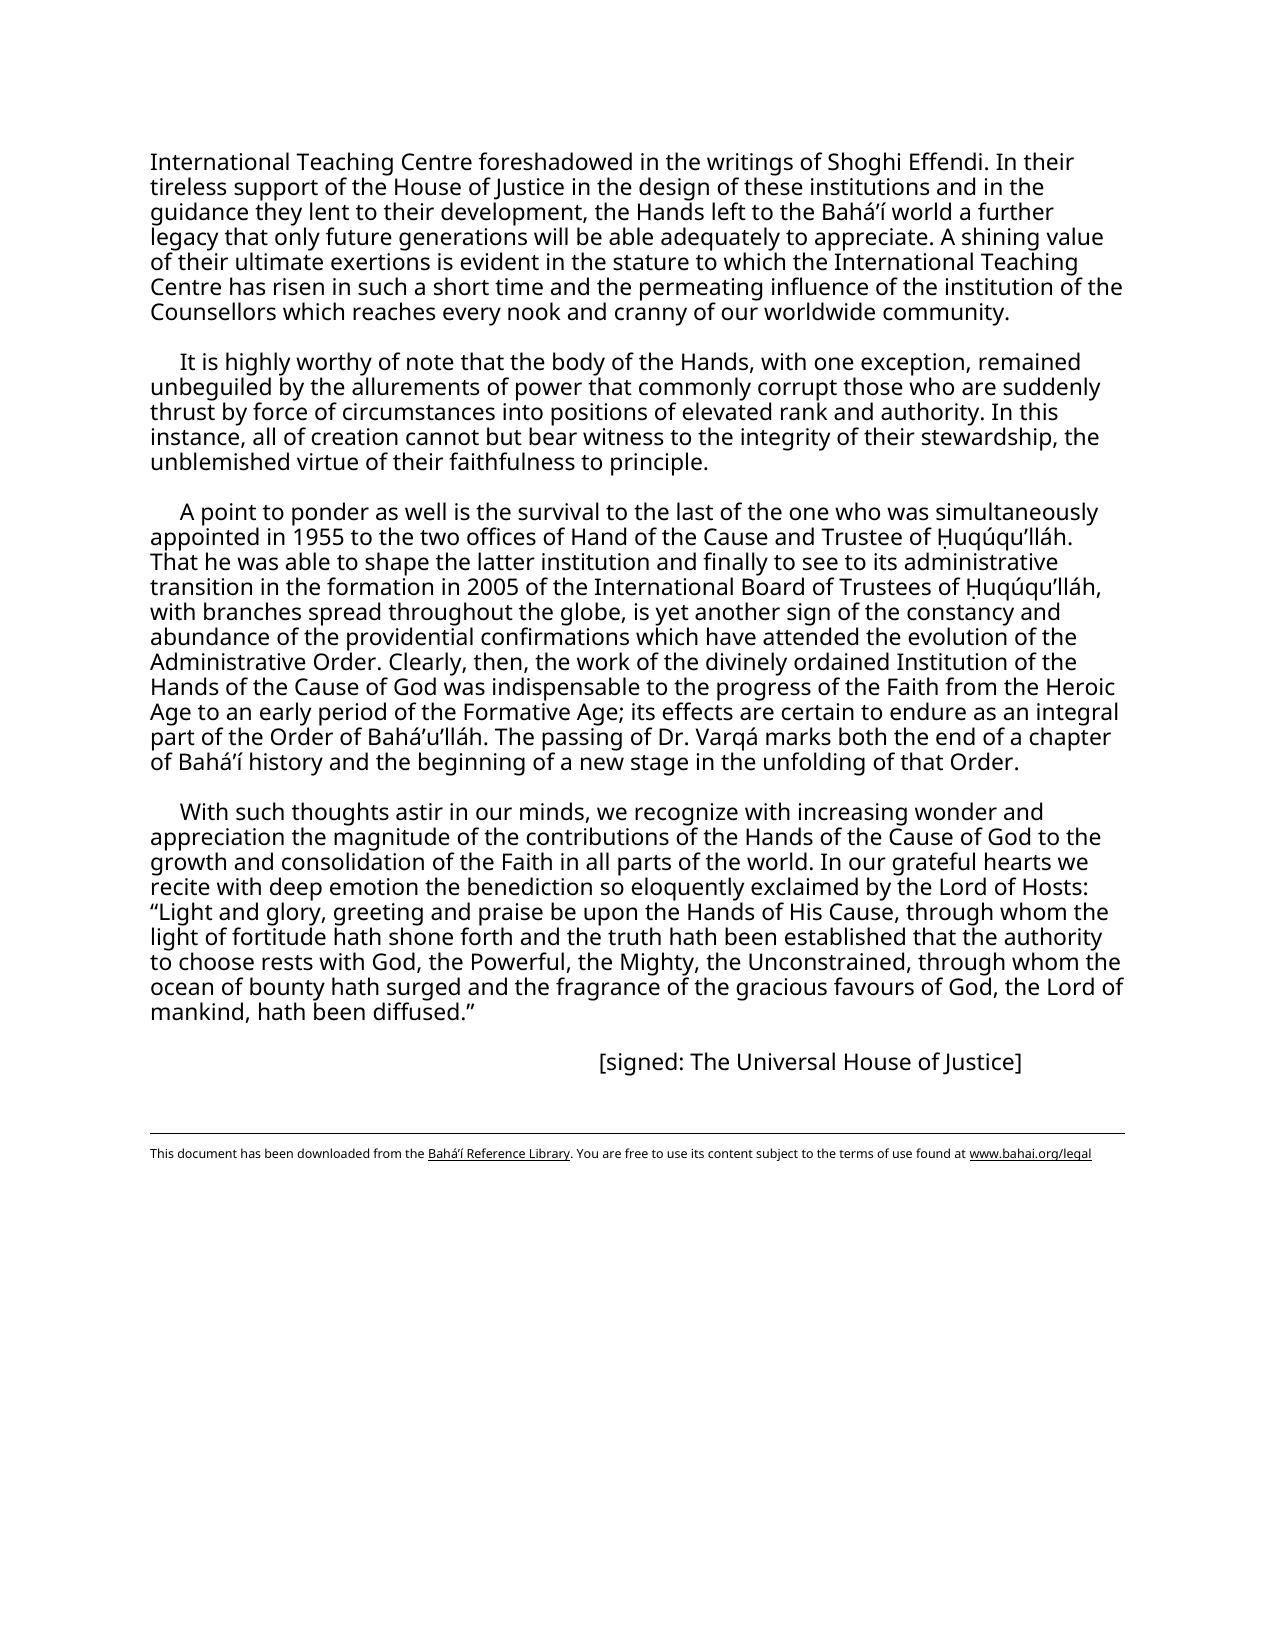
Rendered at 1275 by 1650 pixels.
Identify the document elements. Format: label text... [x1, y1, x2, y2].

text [150, 150, 1125, 325]
text A point to ponder as well is the survival to the last of the one who was simultaneously appointed in 1955 to the two offices of Hand of the Cause and Trustee of Ḥuqúqu’lláh. That he was able to shape the latter institution and finally to see to its administrative transition in the formation in 2005 of the International Board of Trustees of Ḥuqúqu’lláh, with branches spread throughout the globe, is yet another sign of the constancy and abundance of the providential confirmations which have attended the evolution of the Administrative Order. Clearly, then, the work of the divinely ordained Institution of the Hands of the Cause of God was indispensable to the progress of the Faith from the Heroic Age to an early period of the Formative Age; its effects are certain to endure as an integral part of the Order of Bahá’u’lláh. The passing of Dr. Varqá marks both the end of a chapter of Bahá’í history and the beginning of a new stage in the unfolding of that Order. [150, 500, 1125, 775]
text It is highly worthy of note that the body of the Hands, with one exception, remained unbeguiled by the allurements of power that commonly corrupt those who are suddenly thrust by force of circumstances into positions of elevated rank and authority. In this instance, all of creation cannot but bear witness to the integrity of their stewardship, the unblemished virtue of their faithfulness to principle. [150, 350, 1125, 475]
text This document has been downloaded from the Bahá’í Reference Library. You are free to use its content subject to the terms of use found at www.bahai.org/legal [150, 1139, 1125, 1164]
text [signed: The Universal House of Justice] [598, 1050, 1125, 1075]
text With such thoughts astir in our minds, we recognize with increasing wonder and appreciation the magnitude of the contributions of the Hands of the Cause of God to the growth and consolidation of the Faith in all parts of the world. In our grateful hearts we recite with deep emotion the benediction so eloquently exclaimed by the Lord of Hosts: “Light and glory, greeting and praise be upon the Hands of His Cause, through whom the light of fortitude hath shone forth and the truth hath been established that the authority to choose rests with God, the Powerful, the Mighty, the Unconstrained, through whom the ocean of bounty hath surged and the fragrance of the gracious favours of God, the Lord of mankind, hath been diffused.” [150, 800, 1125, 1025]
